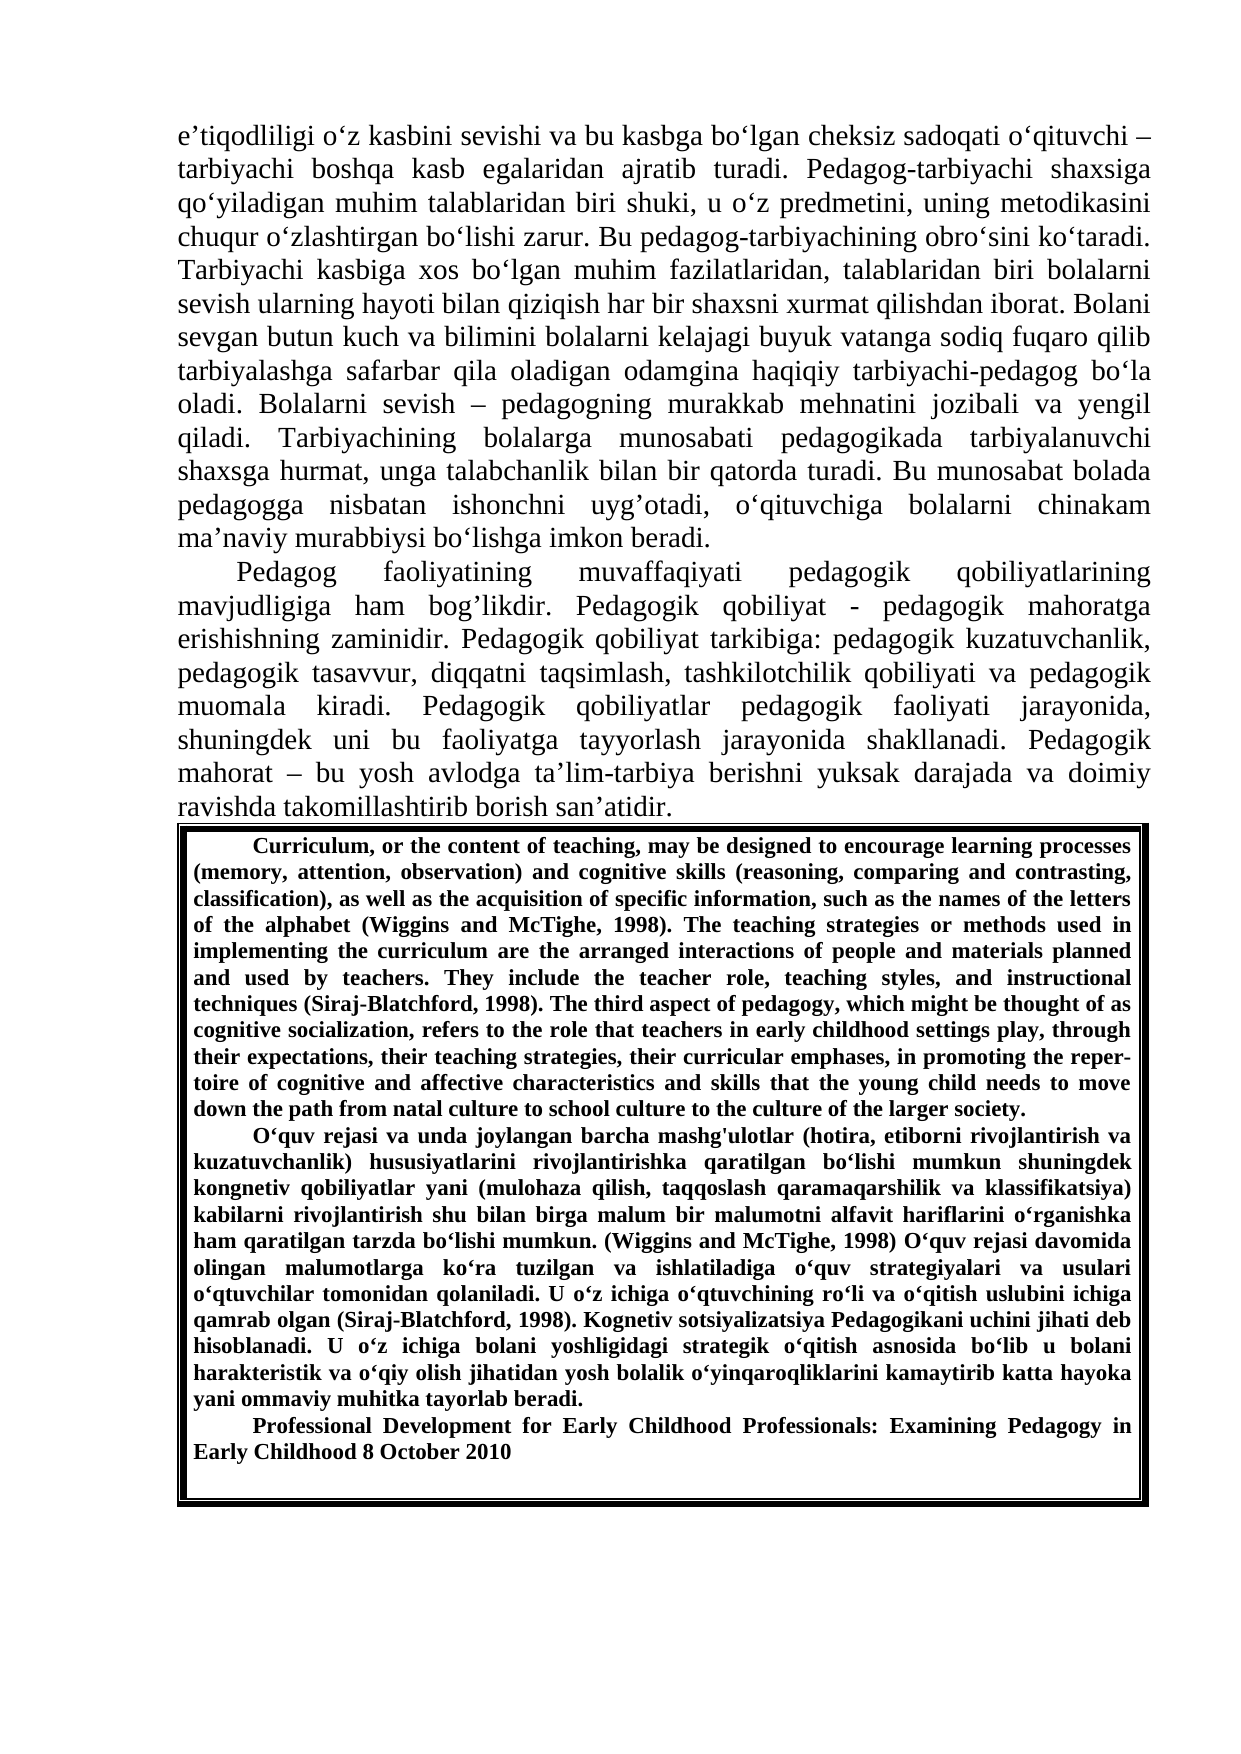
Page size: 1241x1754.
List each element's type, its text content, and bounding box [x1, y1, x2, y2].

table_header Curriculum, or the content of teaching, may be designed to encourage learning processes (memory, attention, observation) and cognitive skills (reasoning, comparing and contrasting, classification), as well as the acquisition of specific information, such as the names of the letters of the alphabet (Wiggins and McTighe, 1998). The teaching strategies or methods used in implementing the curriculum are the arranged interactions of people and materials planned and used by teachers. They include the teacher role, teaching styles, and instructional techniques (Siraj-Blatchford, 1998). The third aspect of pedagogy, which might be thought of as cognitive socialization, refers to the role that teachers in early childhood settings play, through their expectations, their teaching strategies, their curricular emphases, in promoting the reper- toire of cognitive and affective characteristics and skills that the young child needs to move down the path from natal culture to school culture to the culture of the larger society. O‘quv rejasi va unda joylangan barcha mashg'ulotlar (hotira, etiborni rivojlantirish va kuzatuvchanlik) hususiyatlarini rivojlantirishka qaratilgan bo‘lishi mumkun shuningdek kongnetiv qobiliyatlar yani (mulohaza qilish, taqqoslash qaramaqarshilik va klassifikatsiya) kabilarni rivojlantirish shu bilan birga malum bir malumotni alfavit hariflarini o‘rganishka ham qaratilgan tarzda bo‘lishi mumkun. (Wiggins and McTighe, 1998) O‘quv rejasi davomida olingan malumotlarga ko‘ra tuzilgan va ishlatiladiga o‘quv strategiyalari va usulari o‘qtuvchilar tomonidan qolaniladi. U o‘z ichiga o‘qtuvchining ro‘li va o‘qitish uslubini ichiga qamrab olgan (Siraj-Blatchford, 1998). Kognetiv sotsiyalizatsiya Pedagogikani uchini jihati deb hisoblanadi. U o‘z ichiga bolani yoshligidagi strategik o‘qitish asnosida bo‘lib u bolani harakteristik va o‘qiy olish jihatidan yosh bolalik o‘yinqaroqliklarini kamaytirib katta hayoka yani ommaviy muhitka tayorlab beradi. Professional Development for Early Childhood Professionals: Examining Pedagogy in Early Childhood 8 October 2010 [187, 832, 1139, 1498]
text Pedagog faoliyatining muvaffaqiyati pedagogik qobiliyatlarining mavjudligiga ham bog’likdir. Pedagogik qobiliyat - pedagogik mahoratga erishishning zaminidir. Pedagogik qobiliyat tarkibiga: pedagogik kuzatuvchanlik, pedagogik tasavvur, diqqatni taqsimlash, tashkilotchilik qobiliyati va pedagogik muomala kiradi. Pedagogik qobiliyatlar pedagogik faoliyati jarayonida, shuningdek uni bu faoliyatga tayyorlash jarayonida shakllanadi. Pedagogik mahorat – bu yosh avlodga ta’lim-tarbiya berishni yuksak darajada va doimiy ravishda takomillashtirib borish san’atidir. [177, 554, 1152, 822]
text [177, 118, 1152, 554]
